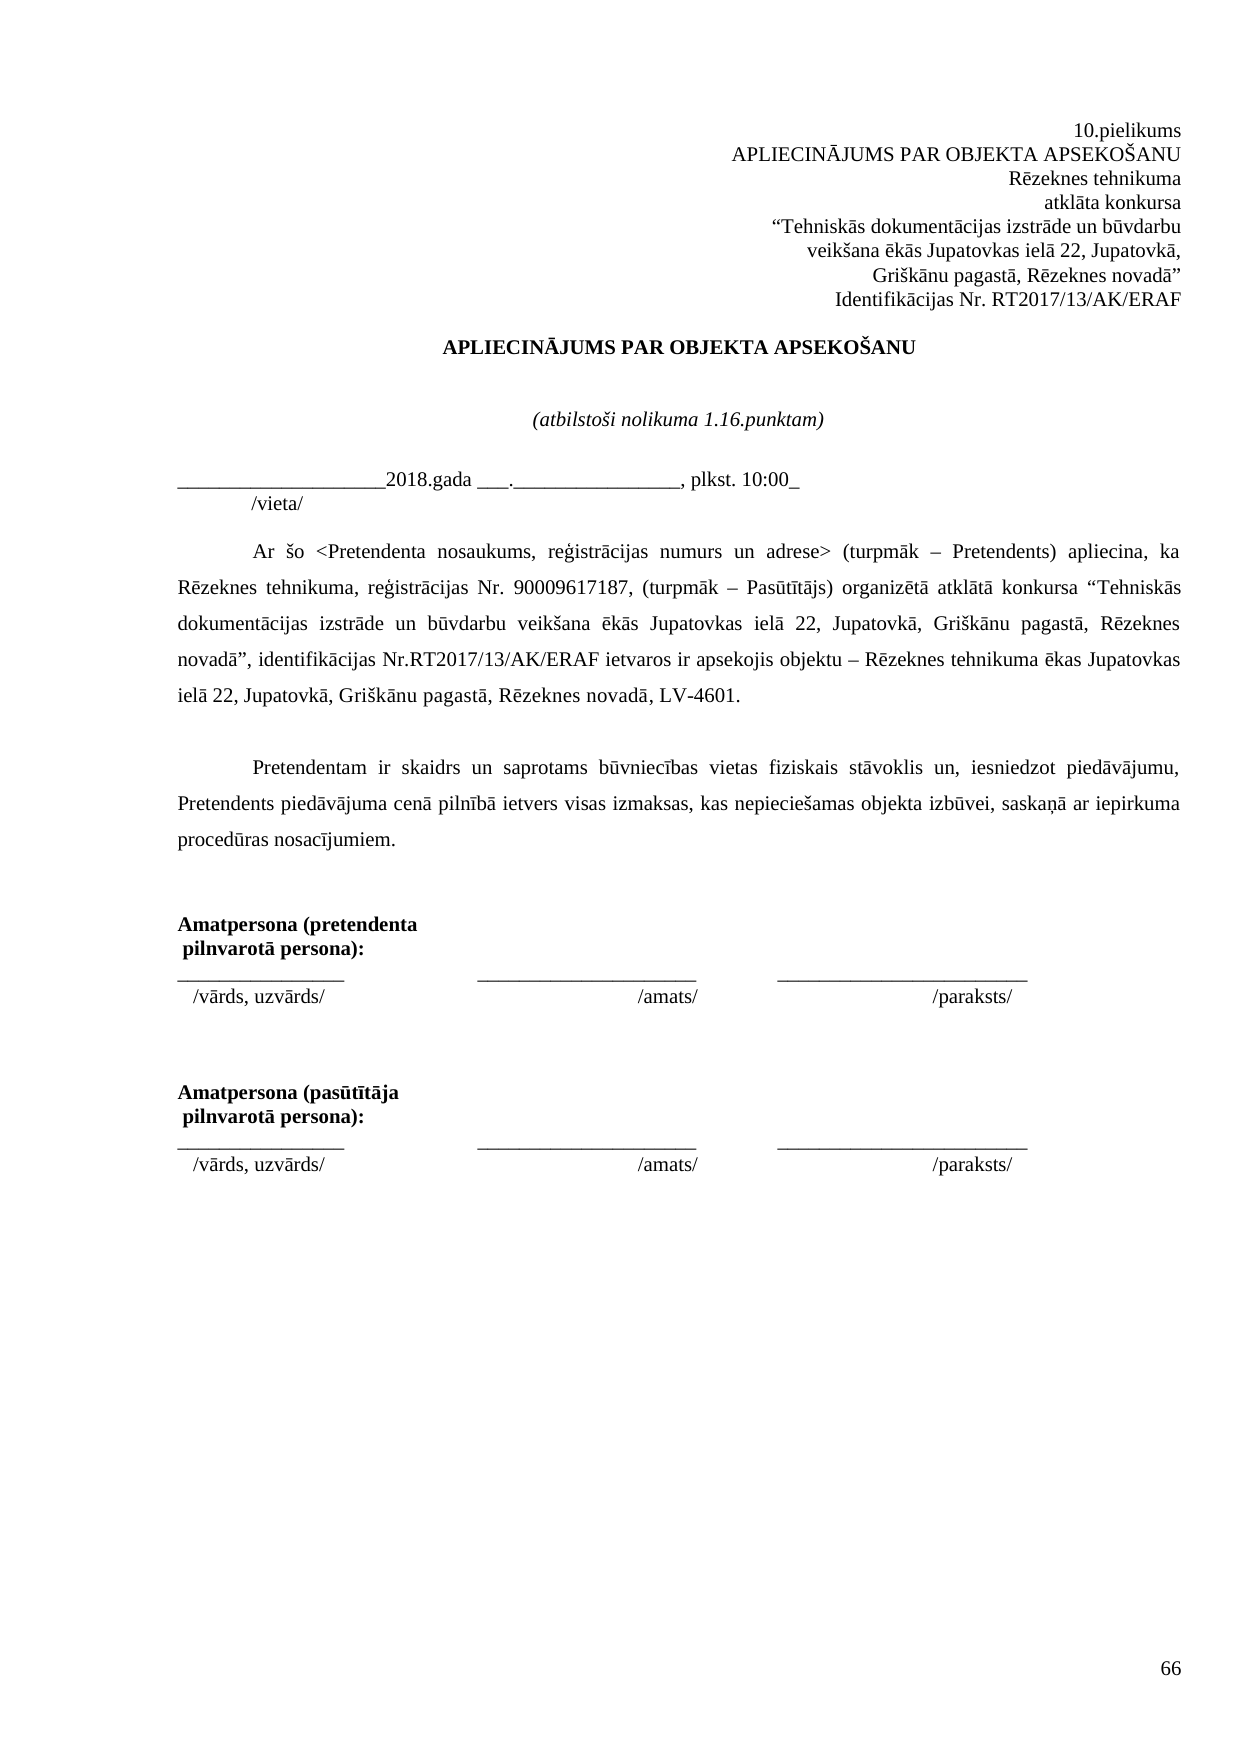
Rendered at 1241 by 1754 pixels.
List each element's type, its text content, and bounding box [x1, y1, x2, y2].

text /vārds, uzvārds/ /amats/ /paraksts/ [177, 1152, 1181, 1200]
text (atbilstoši nolikuma 1.16.punktam) [177, 407, 1181, 431]
text ________________ _____________________ ________________________ [177, 1128, 1181, 1152]
text Rēzeknes tehnikuma [177, 166, 1181, 190]
text ____________________2018.gada ___.________________, plkst. 10:00_ [177, 467, 1181, 491]
text Pretendentam ir skaidrs un saprotams būvniecības vietas fiziskais stāvoklis un, iesniedzot piedāvājumu, Pretendents piedāvājuma cenā pilnībā ietvers visas izmaksas, kas nepieciešamas objekta izbūvei, saskaņā ar iepirkuma procedūras nosacījumiem. [177, 755, 1181, 851]
text Amatpersona (pasūtītāja [177, 1080, 1181, 1104]
text pilnvarotā persona): [177, 1104, 1181, 1128]
text Identifikācijas Nr. RT2017/13/AK/ERAF [177, 287, 1181, 311]
text “Tehniskās dokumentācijas izstrāde un būvdarbu [177, 214, 1181, 238]
text Amatpersona (pretendenta [177, 912, 1181, 936]
text ________________ _____________________ ________________________ [177, 960, 1181, 984]
subtitle APLIECINĀJUMS PAR OBJEKTA APSEKOŠANU [177, 142, 1181, 166]
text /vārds, uzvārds/ /amats/ /paraksts/ [177, 984, 1181, 1032]
text Griškānu pagastā, Rēzeknes novadā” [177, 262, 1181, 287]
text pilnvarotā persona): [177, 936, 1181, 960]
text atklāta konkursa [177, 190, 1181, 214]
text Ar šo <Pretendenta nosaukums, reģistrācijas numurs un adrese> (turpmāk – Pretendents) apliecina, ka Rēzeknes tehnikuma, reģistrācijas Nr. 90009617187, (turpmāk – Pasūtītājs) organizētā atklātā konkursa “Tehniskās dokumentācijas izstrāde un būvdarbu veikšana ēkās Jupatovkas ielā 22, Jupatovkā, Griškānu pagastā, Rēzeknes novadā”, identifikācijas Nr.RT2017/13/AK/ERAF ietvaros ir apsekojis objektu – Rēzeknes tehnikuma ēkas Jupatovkas ielā 22, Jupatovkā, Griškānu pagastā, Rēzeknes novadā, LV-4601. [177, 539, 1181, 707]
text /vieta/ [177, 491, 1181, 515]
subtitle 10.pielikums [215, 118, 1181, 142]
text APLIECINĀJUMS PAR OBJEKTA APSEKOŠANU [177, 335, 1181, 359]
text veikšana ēkās Jupatovkas ielā 22, Jupatovkā, [177, 238, 1181, 262]
